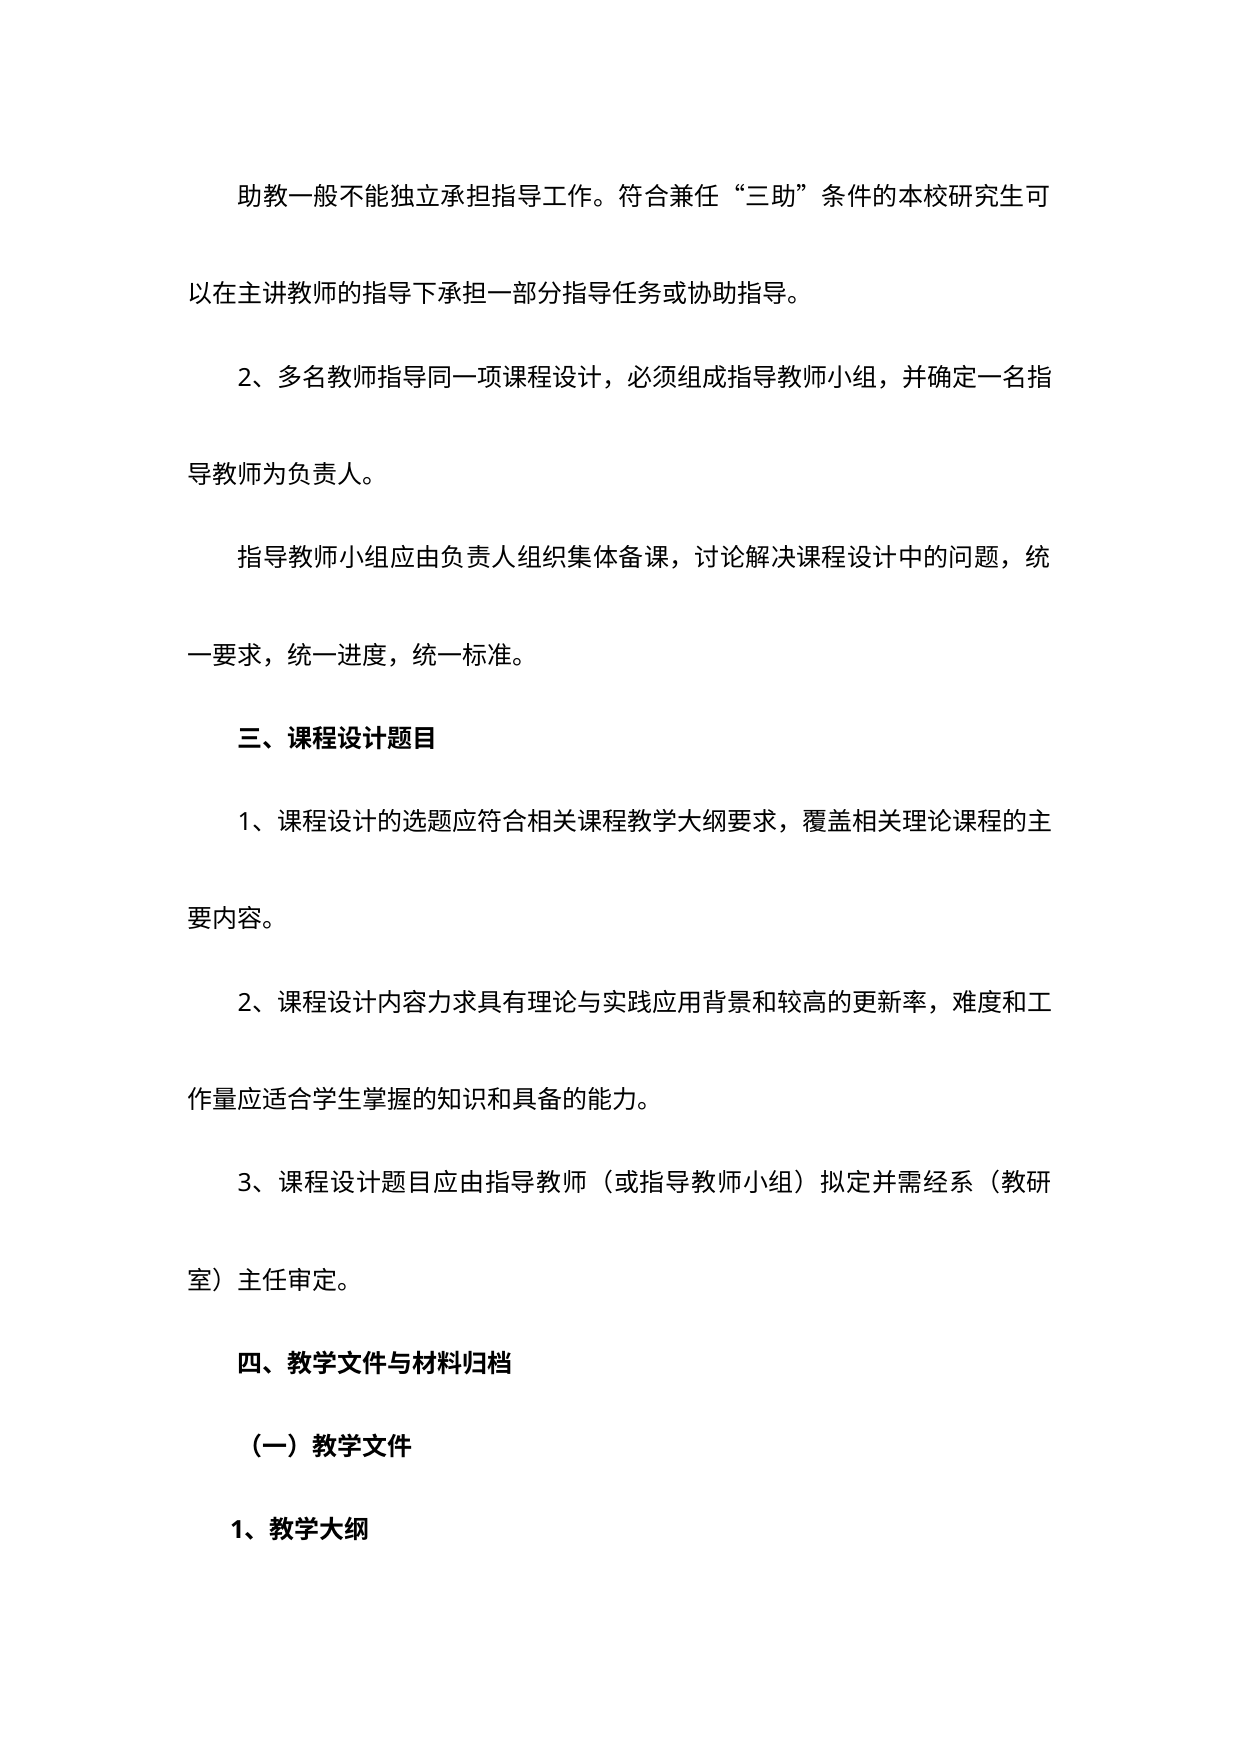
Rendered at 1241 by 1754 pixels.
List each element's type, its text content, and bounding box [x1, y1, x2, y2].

text 2、多名教师指导同一项课程设计，必须组成指导教师小组，并确定一名指导教师为负责人。 [187, 343, 1053, 505]
text 3、课程设计题目应由指导教师（或指导教师小组）拟定并需经系（教研室）主任审定。 [187, 1148, 1053, 1311]
text 1、课程设计的选题应符合相关课程教学大纲要求，覆盖相关理论课程的主要内容。 [187, 787, 1053, 949]
text 指导教师小组应由负责人组织集体备课，讨论解决课程设计中的问题，统一要求，统一进度，统一标准。 [187, 523, 1053, 686]
text （一）教学文件 [187, 1412, 1053, 1477]
text 2、课程设计内容力求具有理论与实践应用背景和较高的更新率，难度和工作量应适合学生掌握的知识和具备的能力。 [187, 968, 1053, 1130]
text 四、教学文件与材料归档 [187, 1329, 1053, 1394]
text 助教一般不能独立承担指导工作。符合兼任“三助”条件的本校研究生可以在主讲教师的指导下承担一部分指导任务或协助指导。 [187, 162, 1053, 324]
text 1、教学大纲 [187, 1495, 1053, 1560]
text 三、课程设计题目 [187, 704, 1053, 769]
